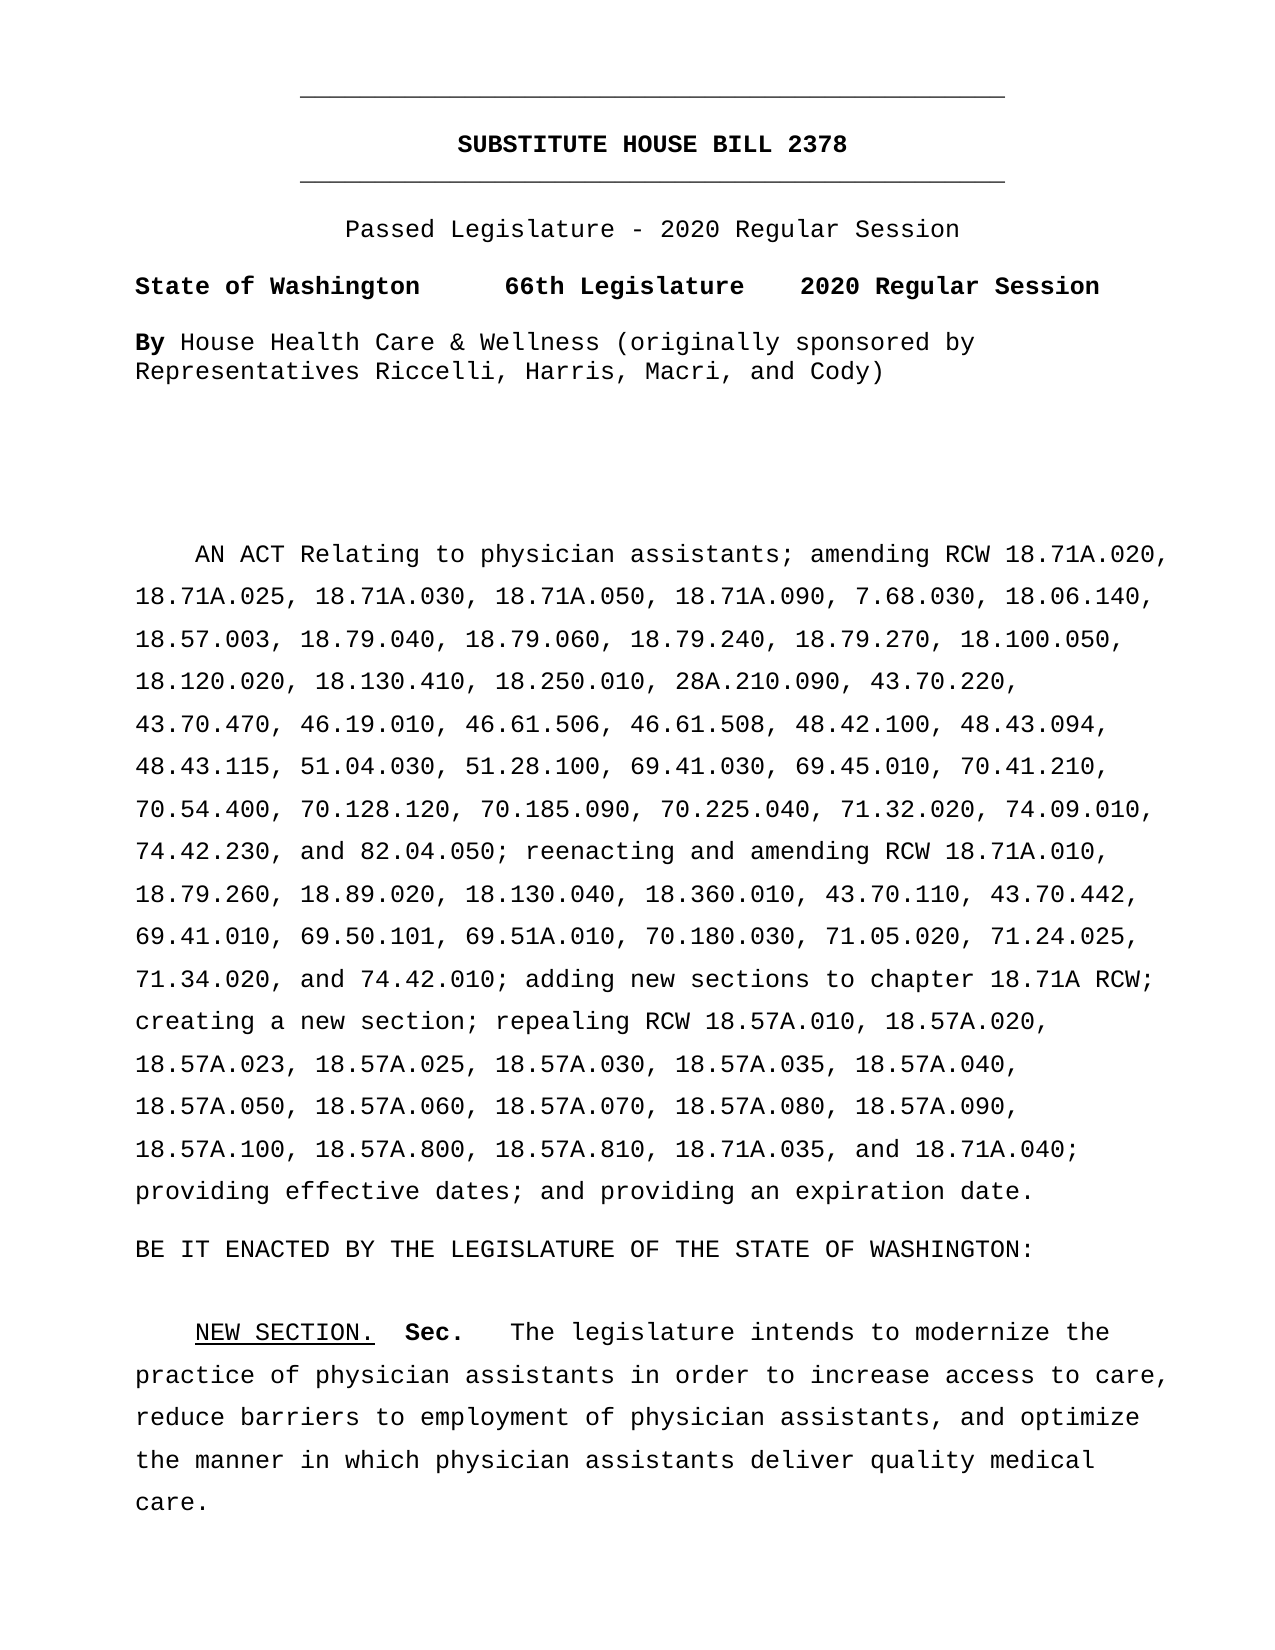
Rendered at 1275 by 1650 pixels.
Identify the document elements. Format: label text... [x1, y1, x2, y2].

text _______________________________________________ [135, 75, 1170, 103]
text _______________________________________________ [135, 160, 1170, 188]
text Passed Legislature - 2020 Regular Session [135, 217, 1170, 245]
text AN ACT Relating to physician assistants; amending RCW 18.71A.020, 18.71A.025, 18.71A.030, 18.71A.050, 18.71A.090, 7.68.030, 18.06.140, 18.57.003, 18.79.040, 18.79.060, 18.79.240, 18.79.270, 18.100.050, 18.120.020, 18.130.410, 18.250.010, 28A.210.090, 43.70.220, 43.70.470, 46.19.010, 46.61.506, 46.61.508, 48.42.100, 48.43.094, 48.43.115, 51.04.030, 51.28.100, 69.41.030, 69.45.010, 70.41.210, 70.54.400, 70.128.120, 70.185.090, 70.225.040, 71.32.020, 74.09.010, 74.42.230, and 82.04.050; reenacting and amending RCW 18.71A.010, 18.79.260, 18.89.020, 18.130.040, 18.360.010, 43.70.110, 43.70.442, 69.41.010, 69.50.101, 69.51A.010, 70.180.030, 71.05.020, 71.24.025, 71.34.020, and 74.42.010; adding new sections to chapter 18.71A RCW; creating a new section; repealing RCW 18.57A.010, 18.57A.020, 18.57A.023, 18.57A.025, 18.57A.030, 18.57A.035, 18.57A.040, 18.57A.050, 18.57A.060, 18.57A.070, 18.57A.080, 18.57A.090, 18.57A.100, 18.57A.800, 18.57A.810, 18.71A.035, and 18.71A.040; providing effective dates; and providing an expiration date. [135, 528, 1170, 1208]
text By House Health Care & Wellness (originally sponsored by Representatives Riccelli, Harris, Macri, and Cody) [135, 330, 1170, 387]
text BE IT ENACTED BY THE LEGISLATURE OF THE STATE OF WASHINGTON: [135, 1237, 1170, 1265]
text NEW SECTION. Sec. The legislature intends to modernize the practice of physician assistants in order to increase access to care, reduce barriers to employment of physician assistants, and optimize the manner in which physician assistants deliver quality medical care. [135, 1307, 1170, 1519]
text SUBSTITUTE HOUSE BILL 2378 [135, 132, 1170, 160]
text State of Washington 66th Legislature 2020 Regular Session [135, 273, 1170, 302]
